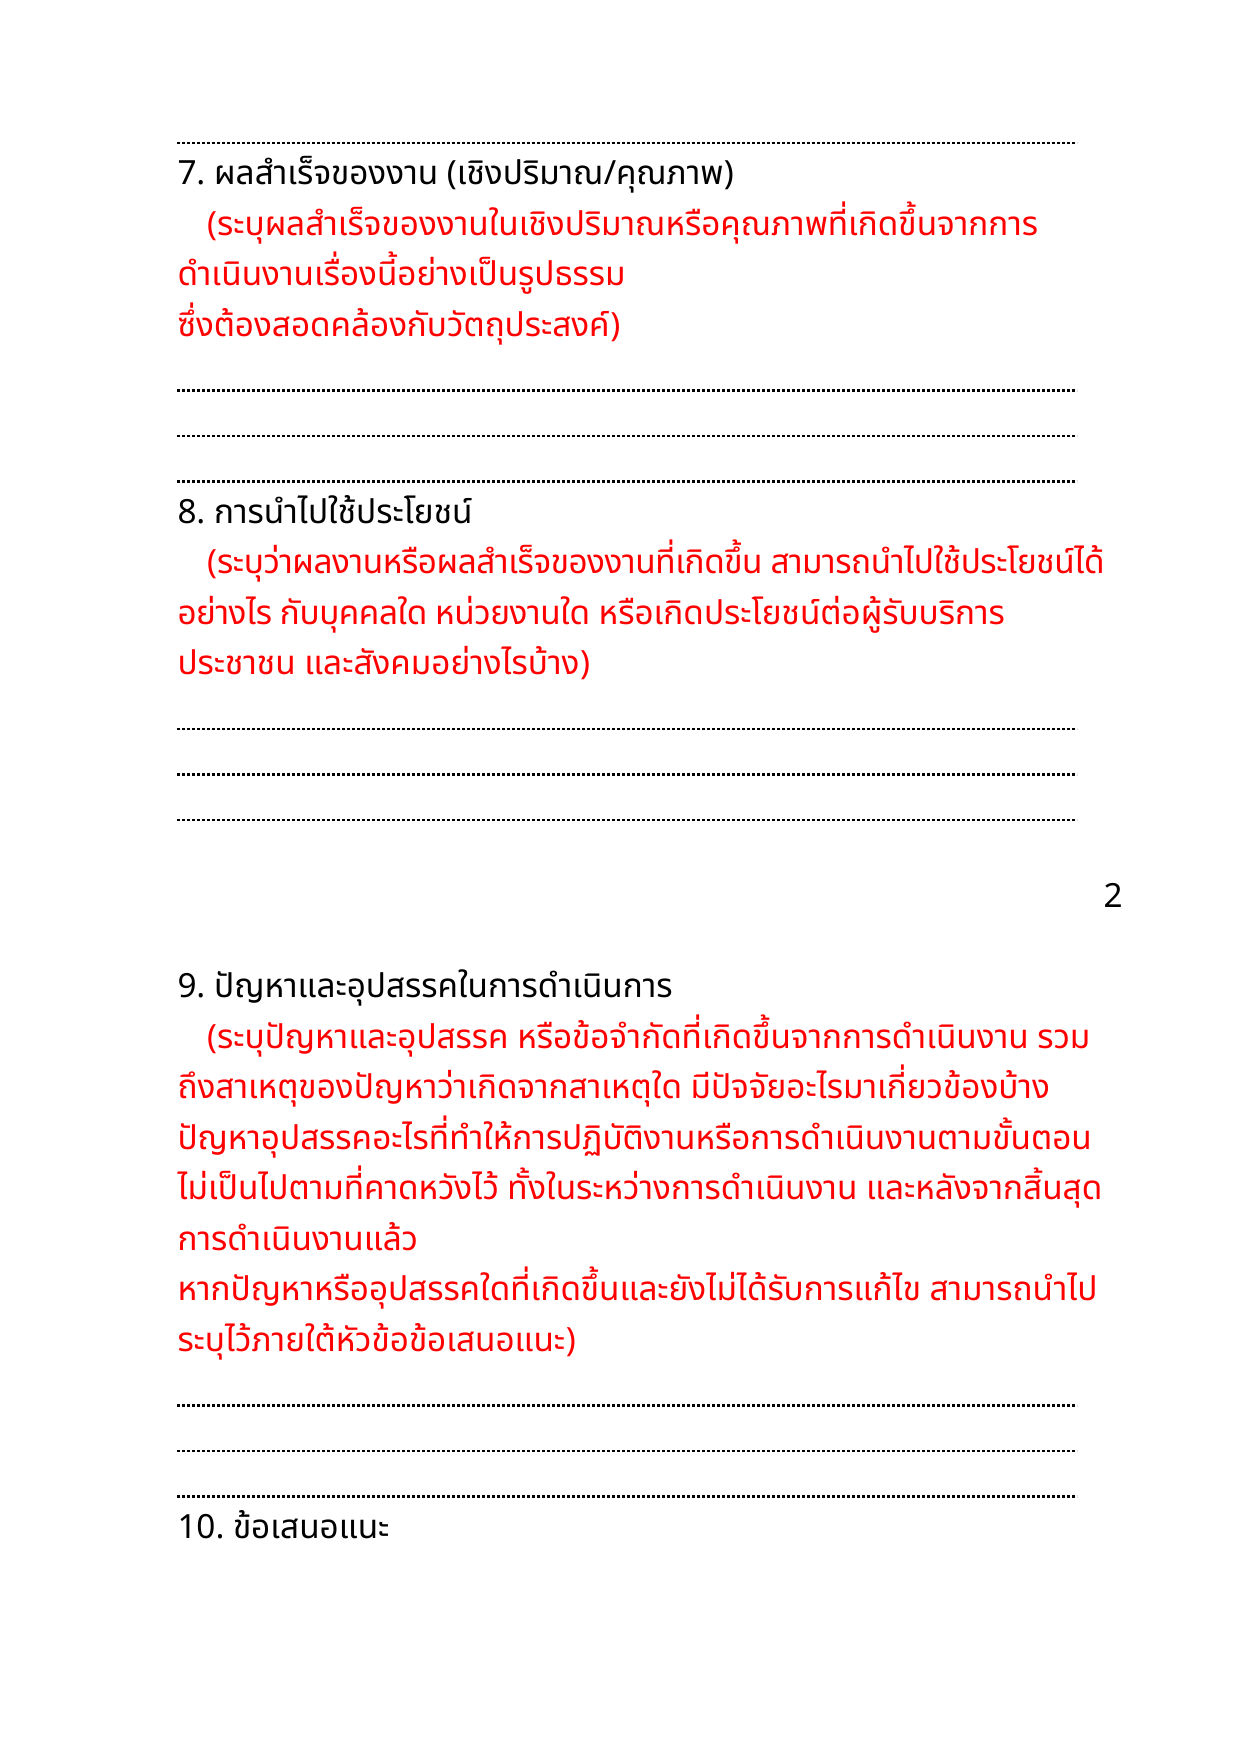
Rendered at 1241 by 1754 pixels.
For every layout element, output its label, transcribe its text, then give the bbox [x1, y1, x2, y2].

text (ระบุผลสำเร็จของงานในเชิงปริมาณหรือคุณภาพที่เกิดขึ้นจากการดำเนินงานเรื่องนี้อย่างเป็นรูปธรรม ซึ่งต้องสอดคล้องกับวัตถุประสงค์) [177, 199, 1122, 351]
text 9. ปัญหาและอุปสรรคในการดำเนินการ [177, 962, 1122, 1013]
text 8. การนำไปใช้ประโยชน์ [177, 487, 1122, 538]
text 2 [177, 871, 1122, 917]
text 10. ข้อเสนอแนะ [177, 1502, 1122, 1553]
text (ระบุว่าผลงานหรือผลสำเร็จของงานที่เกิดขึ้น สามารถนำไปใช้ประโยชน์ได้อย่างไร กับบุคคลใด หน่วยงานใด หรือเกิดประโยชน์ต่อผู้รับบริการ ประชาชน และสังคมอย่างไรบ้าง) [177, 538, 1122, 690]
text 7. ผลสำเร็จของงาน (เชิงปริมาณ/คุณภาพ) [177, 149, 1122, 199]
text (ระบุปัญหาและอุปสรรค หรือข้อจำกัดที่เกิดขึ้นจากการดำเนินงาน รวมถึงสาเหตุของปัญหาว่าเกิดจากสาเหตุใด มีปัจจัยอะไรมาเกี่ยวข้องบ้าง ปัญหาอุปสรรคอะไรที่ทำให้การปฏิบัติงานหรือการดำเนินงานตามขั้นตอนไม่เป็นไปตามที่คาดหวังไว้ ทั้งในระหว่างการดำเนินงาน และหลังจากสิ้นสุดการดำเนินงานแล้ว หากปัญหาหรืออุปสรรคใดที่เกิดขึ้นและยังไม่ได้รับการแก้ไข สามารถนำไประบุไว้ภายใต้หัวข้อข้อเสนอแนะ) [177, 1013, 1122, 1366]
